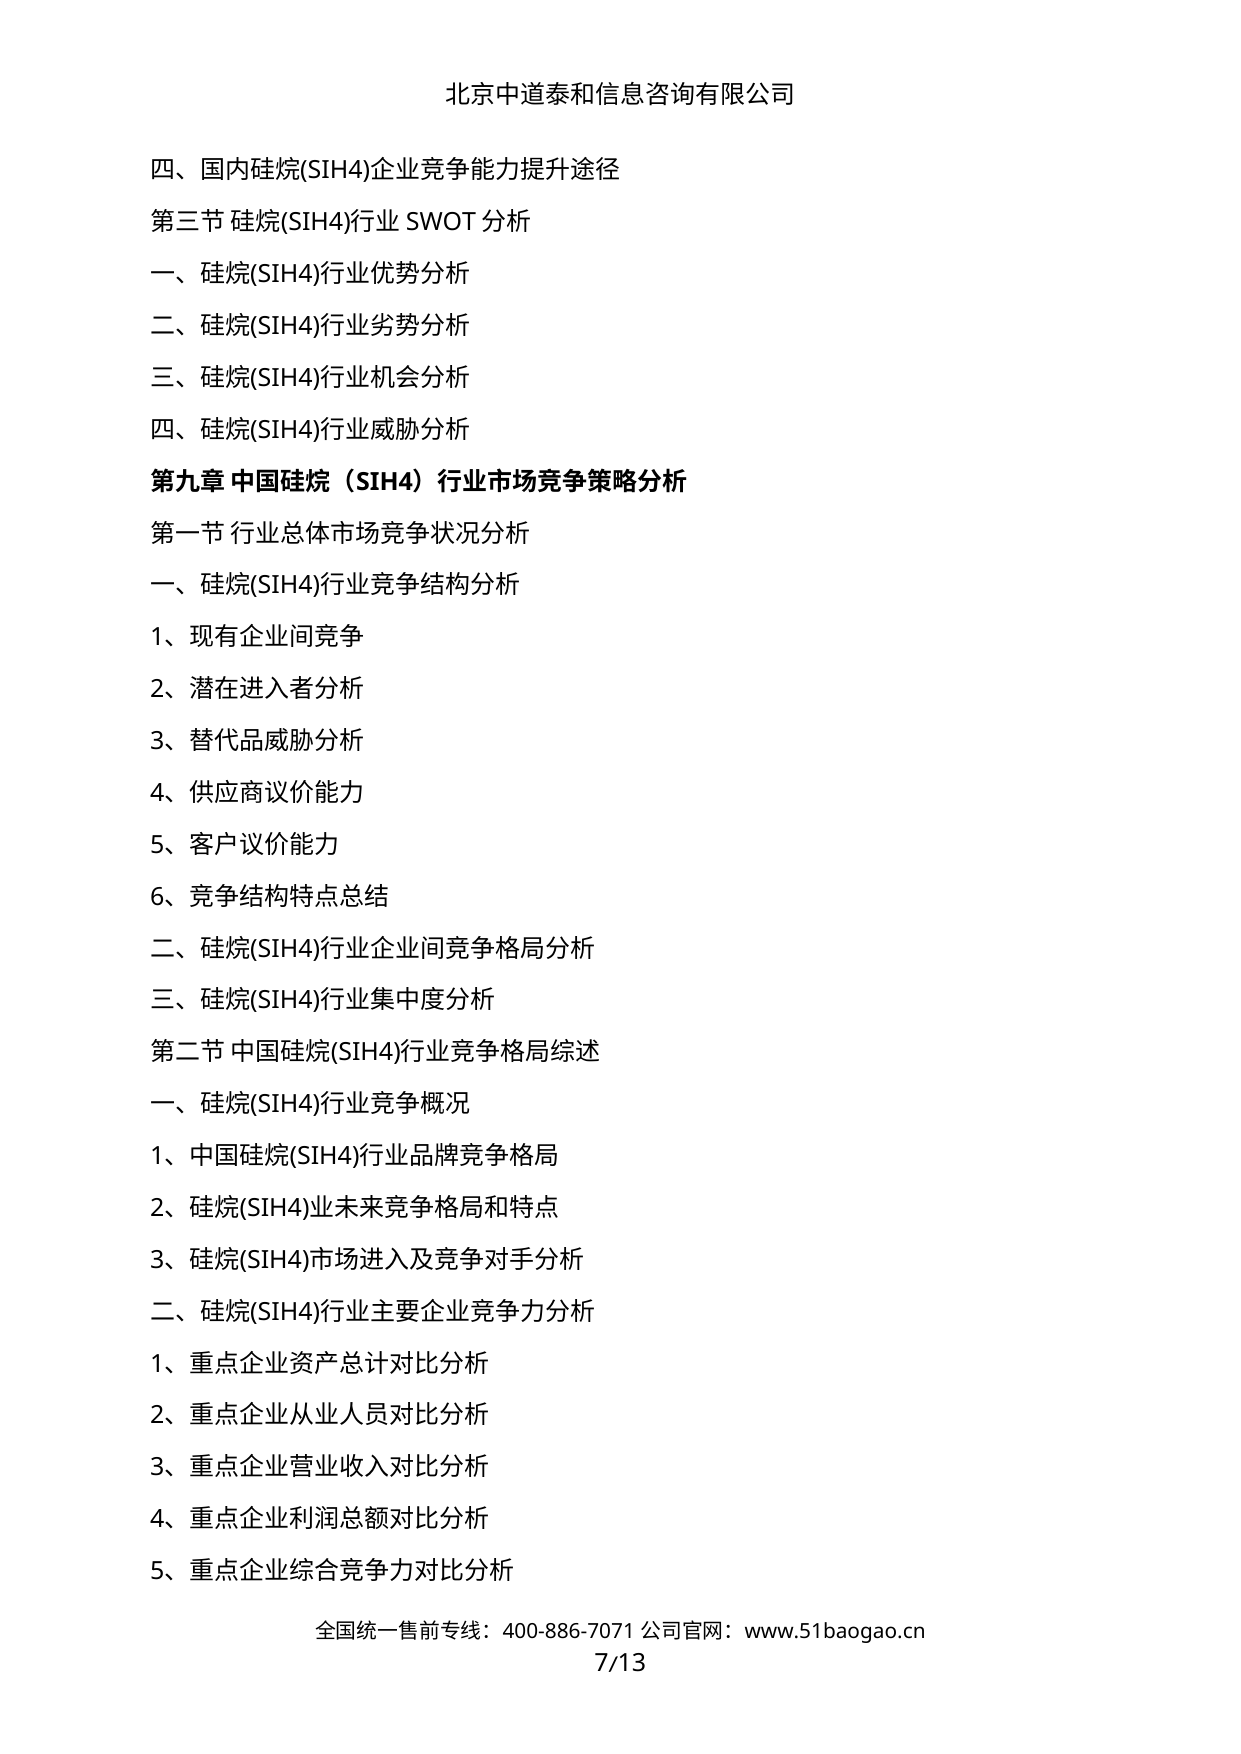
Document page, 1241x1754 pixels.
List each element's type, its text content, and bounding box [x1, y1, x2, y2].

text 5、重点企业综合竞争力对比分析 [150, 1551, 1090, 1587]
text 5、客户议价能力 [150, 824, 1090, 861]
text 第一节 行业总体市场竞争状况分析 [150, 513, 1090, 549]
text 四、硅烷(SIH4)行业威胁分析 [150, 409, 1090, 446]
text 第九章 中国硅烷（SIH4）行业市场竞争策略分析 [150, 461, 1090, 497]
text 二、硅烷(SIH4)行业主要企业竞争力分析 [150, 1291, 1090, 1327]
text 3、替代品威胁分析 [150, 721, 1090, 757]
text 2、潜在进入者分析 [150, 669, 1090, 705]
text 1、重点企业资产总计对比分析 [150, 1343, 1090, 1379]
text 第二节 中国硅烷(SIH4)行业竞争格局综述 [150, 1032, 1090, 1068]
text 3、重点企业营业收入对比分析 [150, 1447, 1090, 1483]
text 二、硅烷(SIH4)行业企业间竞争格局分析 [150, 928, 1090, 964]
text 一、硅烷(SIH4)行业竞争概况 [150, 1084, 1090, 1120]
text 2、重点企业从业人员对比分析 [150, 1395, 1090, 1431]
text 4、重点企业利润总额对比分析 [150, 1499, 1090, 1535]
text 2、硅烷(SIH4)业未来竞争格局和特点 [150, 1187, 1090, 1224]
text 1、现有企业间竞争 [150, 617, 1090, 653]
text 第三节 硅烷(SIH4)行业SWOT分析 [150, 202, 1090, 238]
text 3、硅烷(SIH4)市场进入及竞争对手分析 [150, 1239, 1090, 1276]
text 四、国内硅烷(SIH4)企业竞争能力提升途径 [150, 150, 1090, 186]
text 1、中国硅烷(SIH4)行业品牌竞争格局 [150, 1136, 1090, 1172]
text 二、硅烷(SIH4)行业劣势分析 [150, 306, 1090, 342]
text 一、硅烷(SIH4)行业竞争结构分析 [150, 565, 1090, 601]
text 6、竞争结构特点总结 [150, 876, 1090, 912]
text 三、硅烷(SIH4)行业机会分析 [150, 357, 1090, 394]
text 4、供应商议价能力 [150, 772, 1090, 809]
text 一、硅烷(SIH4)行业优势分析 [150, 254, 1090, 290]
text 三、硅烷(SIH4)行业集中度分析 [150, 980, 1090, 1016]
